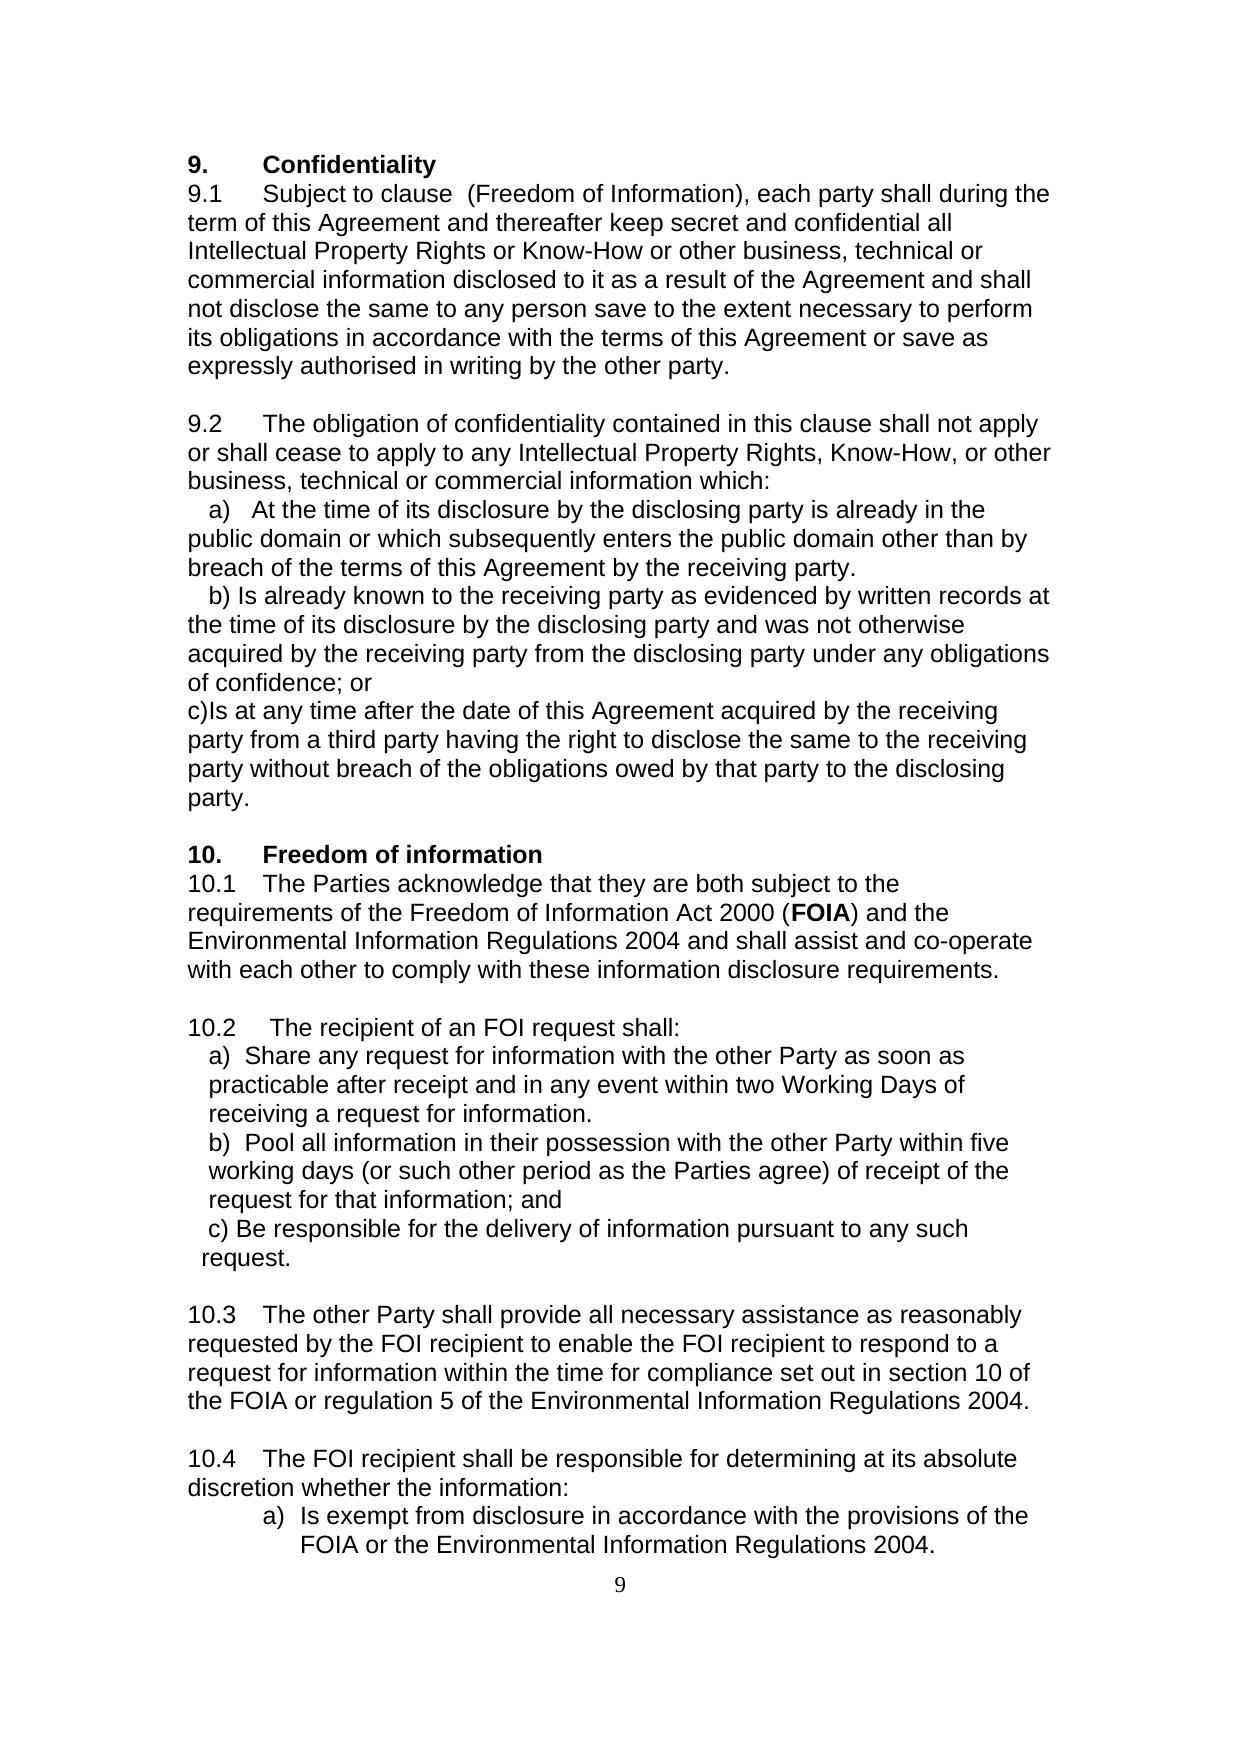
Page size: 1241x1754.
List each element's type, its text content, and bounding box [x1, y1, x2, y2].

list The recipient of an FOI request shall: [187, 1012, 1053, 1041]
text 10.1 The Parties acknowledge that they are both subject to the requirements of the Freedom of Information Act 2000 (FOIA) and the Environmental Information Regulations 2004 and shall assist and co-operate with each other to comply with these information disclosure requirements. [187, 869, 1053, 984]
text 9.2 The obligation of confidentiality contained in this clause shall not apply or shall cease to apply to any Intellectual Property Rights, Know-How, or other business, technical or commercial information which: [187, 409, 1053, 495]
text b) Pool all information in their possession with the other Party within five working days (or such other period as the Parties agree) of receipt of the request for that information; and [208, 1127, 1053, 1214]
text b) Is already known to the receiving party as evidenced by written records at the time of its disclosure by the disclosing party and was not otherwise acquired by the receiving party from the disclosing party under any obligations of confidence; or [187, 581, 1053, 696]
text 9. Confidentiality [187, 150, 1053, 179]
text c)Is at any time after the date of this Agreement acquired by the receiving party from a third party having the right to disclose the same to the receiving party without breach of the obligations owed by that party to the disclosing party. [187, 696, 1053, 811]
list Is exempt from disclosure in accordance with the provisions of the FOIA or the Environmental Information Regulations 2004. [262, 1501, 1053, 1559]
list The other Party shall provide all necessary assistance as reasonably requested by the FOI recipient to enable the FOI recipient to respond to a request for information within the time for compliance set out in section 10 of the FOIA or regulation 5 of the Environmental Information Regulations 2004. [187, 1300, 1053, 1415]
text c) Be responsible for the delivery of information pursuant to any such request. [201, 1214, 1053, 1271]
text a) At the time of its disclosure by the disclosing party is already in the public domain or which subsequently enters the public domain other than by breach of the terms of this Agreement by the receiving party. [187, 495, 1053, 581]
text a) Share any request for information with the other Party as soon as practicable after receipt and in any event within two Working Days of receiving a request for information. [208, 1041, 1053, 1127]
text 10. Freedom of information [187, 840, 1053, 869]
text 10.4 The FOI recipient shall be responsible for determining at its absolute discretion whether the information: [187, 1444, 1053, 1501]
